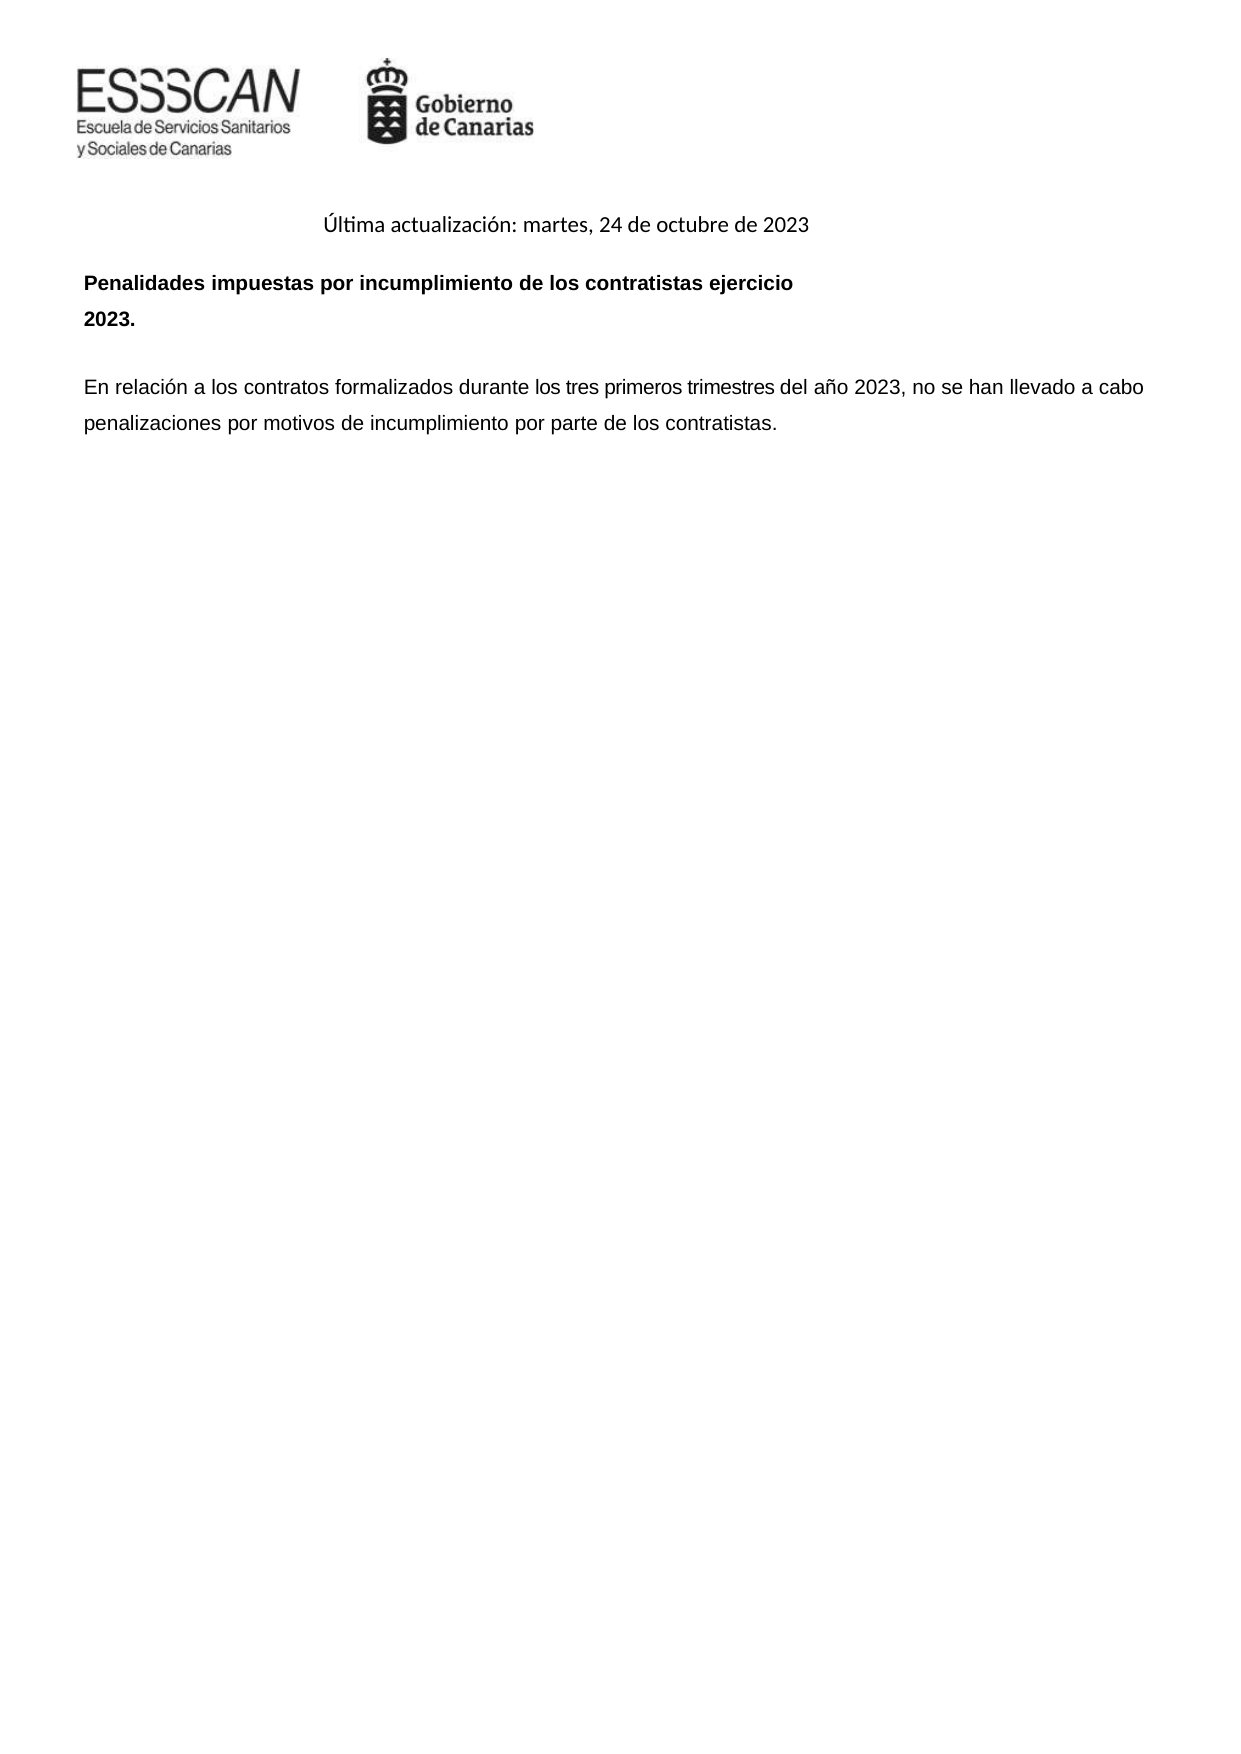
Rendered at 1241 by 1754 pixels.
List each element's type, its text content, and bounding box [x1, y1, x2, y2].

text Penalidades impuestas por incumplimiento de los contratistas ejercicio 2023. [83, 271, 809, 331]
picture [76, 58, 534, 159]
title Última actualización: martes, 24 de octubre de 2023 [83, 210, 809, 238]
text En relación a los contratos formalizados durante los tres primeros trimestres del año 2023, no se han llevado a cabo penalizaciones por motivos de incumplimiento por parte de los contratistas. [83, 375, 1211, 435]
